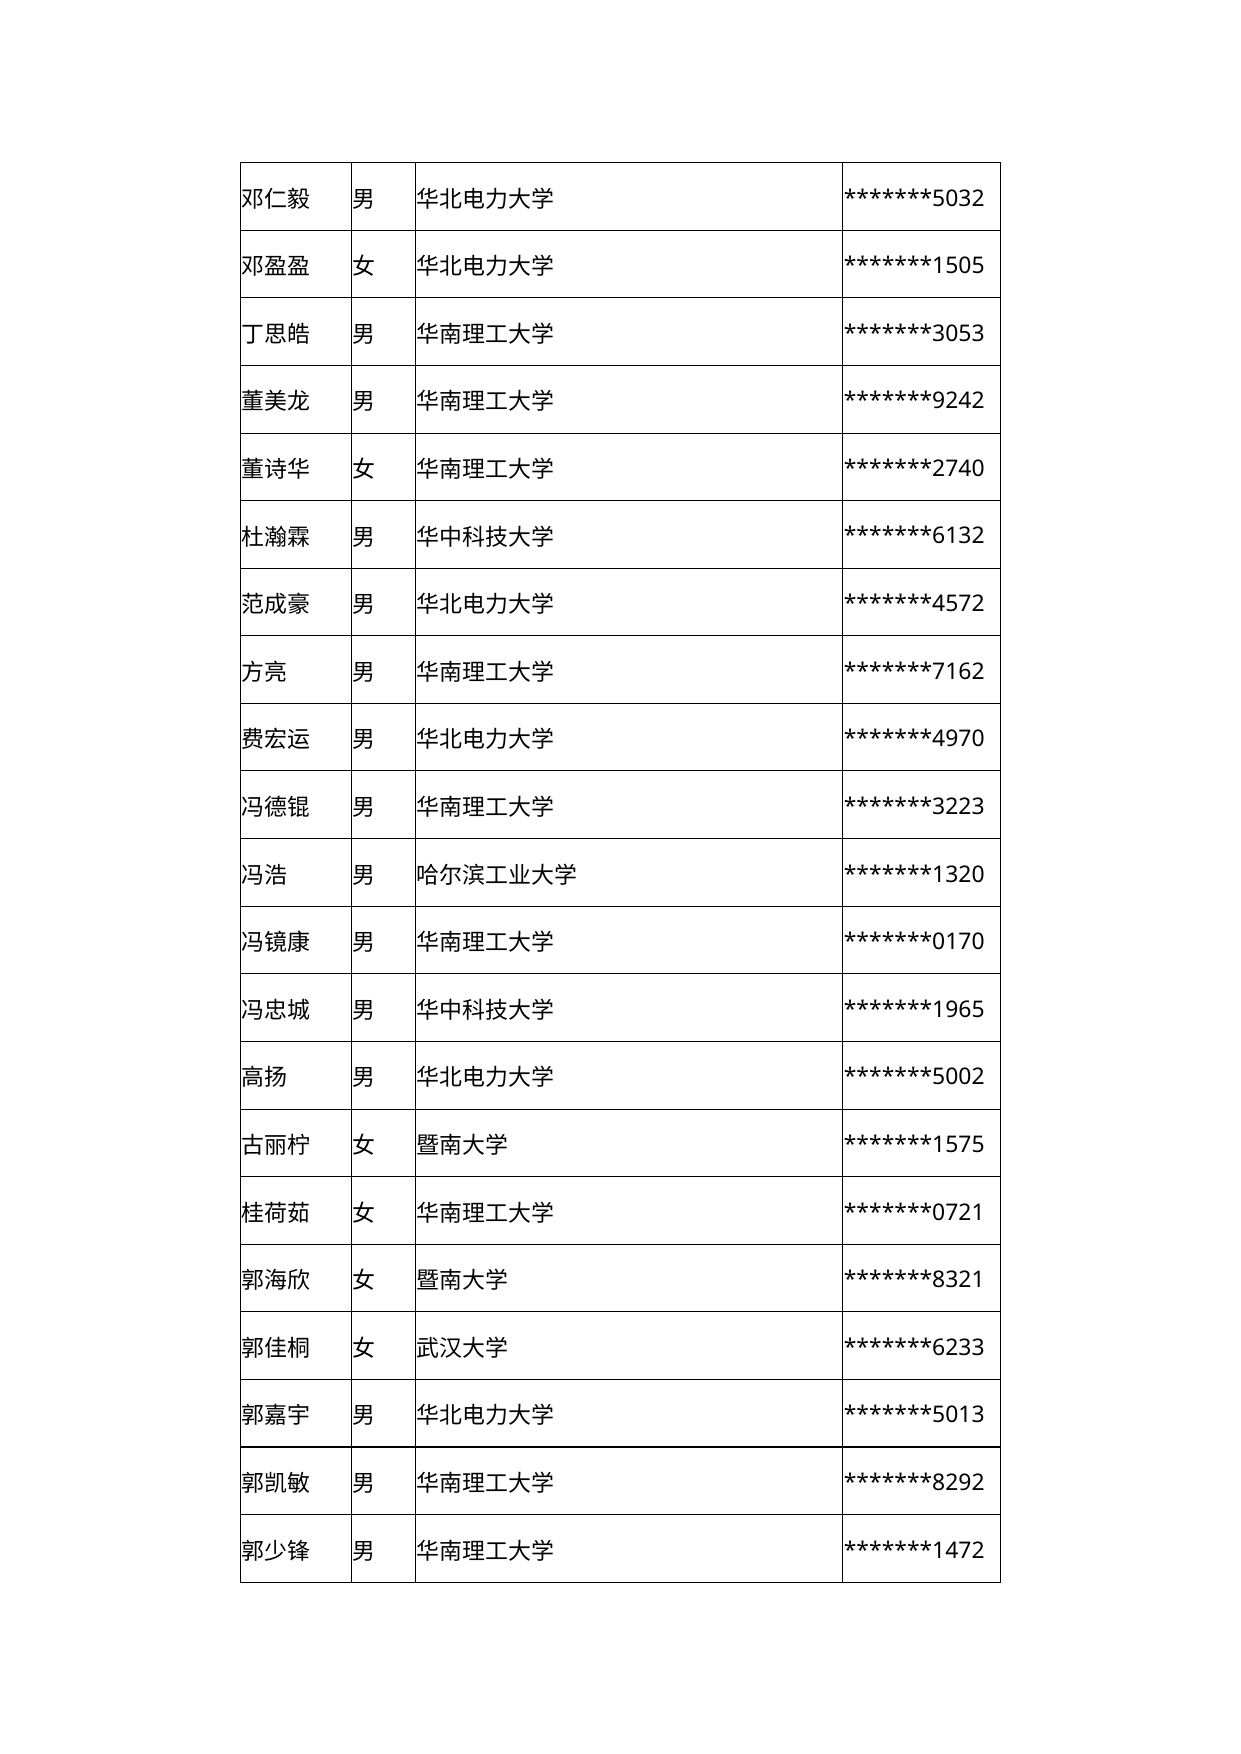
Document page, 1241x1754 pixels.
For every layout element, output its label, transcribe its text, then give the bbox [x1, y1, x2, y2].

table_cell *******5002 [843, 1042, 1000, 1108]
table_cell *******6233 [843, 1312, 1000, 1379]
table_cell 男 [352, 771, 415, 838]
table_cell 郭海欣 [241, 1245, 351, 1311]
table_cell 暨南大学 [416, 1110, 842, 1176]
table_cell 女 [352, 1312, 415, 1379]
table_cell *******8292 [843, 1448, 1000, 1514]
table_cell 男 [352, 1042, 415, 1108]
table_cell 男 [352, 298, 415, 365]
table_cell 女 [352, 434, 415, 500]
table_cell 华北电力大学 [416, 1042, 842, 1108]
table_cell 女 [352, 231, 415, 297]
table_cell 郭佳桐 [241, 1312, 351, 1379]
table_cell 华南理工大学 [416, 771, 842, 838]
table_cell 杜瀚霖 [241, 501, 351, 568]
table_cell *******5032 [843, 163, 1000, 229]
table_cell 冯德锟 [241, 771, 351, 838]
table_cell 华南理工大学 [416, 298, 842, 365]
table_cell 费宏运 [241, 704, 351, 770]
table_cell 华中科技大学 [416, 501, 842, 568]
table_cell 华南理工大学 [416, 1448, 842, 1514]
table_cell 冯浩 [241, 839, 351, 906]
table_cell *******5013 [843, 1380, 1000, 1446]
table_cell 男 [352, 839, 415, 906]
table_cell *******3053 [843, 298, 1000, 365]
table_cell 哈尔滨工业大学 [416, 839, 842, 906]
table_cell 女 [352, 1177, 415, 1244]
table_cell *******1505 [843, 231, 1000, 297]
table_cell 华中科技大学 [416, 974, 842, 1041]
table_cell 女 [352, 1245, 415, 1311]
table_cell 华南理工大学 [416, 1177, 842, 1244]
table_cell 高扬 [241, 1042, 351, 1108]
table_cell 范成豪 [241, 569, 351, 635]
table_cell 男 [352, 501, 415, 568]
table_cell 男 [352, 1380, 415, 1446]
table_cell 古丽柠 [241, 1110, 351, 1176]
table_cell *******1472 [843, 1515, 1000, 1582]
table_cell *******1575 [843, 1110, 1000, 1176]
table_cell 丁思皓 [241, 298, 351, 365]
table_cell 华北电力大学 [416, 569, 842, 635]
table_cell 华南理工大学 [416, 907, 842, 973]
table_cell 华北电力大学 [416, 231, 842, 297]
table_cell 男 [352, 569, 415, 635]
table_cell 华南理工大学 [416, 636, 842, 703]
table_cell 华北电力大学 [416, 1380, 842, 1446]
table_cell 暨南大学 [416, 1245, 842, 1311]
table_cell *******4970 [843, 704, 1000, 770]
table_cell 男 [352, 636, 415, 703]
table_cell 郭凯敏 [241, 1448, 351, 1514]
table_cell 华北电力大学 [416, 704, 842, 770]
table_cell 男 [352, 366, 415, 432]
table_cell 男 [352, 907, 415, 973]
table_cell 桂荷茹 [241, 1177, 351, 1244]
table_cell 郭嘉宇 [241, 1380, 351, 1446]
table_cell 男 [352, 1448, 415, 1514]
table_cell 华南理工大学 [416, 434, 842, 500]
table_cell *******4572 [843, 569, 1000, 635]
table_cell 邓仁毅 [241, 163, 351, 229]
table_cell 郭少锋 [241, 1515, 351, 1582]
table_cell 董诗华 [241, 434, 351, 500]
table_cell *******0170 [843, 907, 1000, 973]
table_cell 男 [352, 1515, 415, 1582]
table_cell 冯忠城 [241, 974, 351, 1041]
table_cell 邓盈盈 [241, 231, 351, 297]
table_cell *******1965 [843, 974, 1000, 1041]
table_cell 女 [352, 1110, 415, 1176]
table_cell 方亮 [241, 636, 351, 703]
table_cell *******7162 [843, 636, 1000, 703]
table_cell *******3223 [843, 771, 1000, 838]
table_cell 男 [352, 163, 415, 229]
table_cell 男 [352, 704, 415, 770]
table_cell 董美龙 [241, 366, 351, 432]
table_cell 男 [352, 974, 415, 1041]
table_cell 华南理工大学 [416, 366, 842, 432]
table_cell *******2740 [843, 434, 1000, 500]
table_cell 华北电力大学 [416, 163, 842, 229]
table_cell *******8321 [843, 1245, 1000, 1311]
table_cell *******0721 [843, 1177, 1000, 1244]
table_cell 冯镜康 [241, 907, 351, 973]
table_cell 华南理工大学 [416, 1515, 842, 1582]
table_cell *******6132 [843, 501, 1000, 568]
table_cell 武汉大学 [416, 1312, 842, 1379]
table_cell *******9242 [843, 366, 1000, 432]
table_cell *******1320 [843, 839, 1000, 906]
